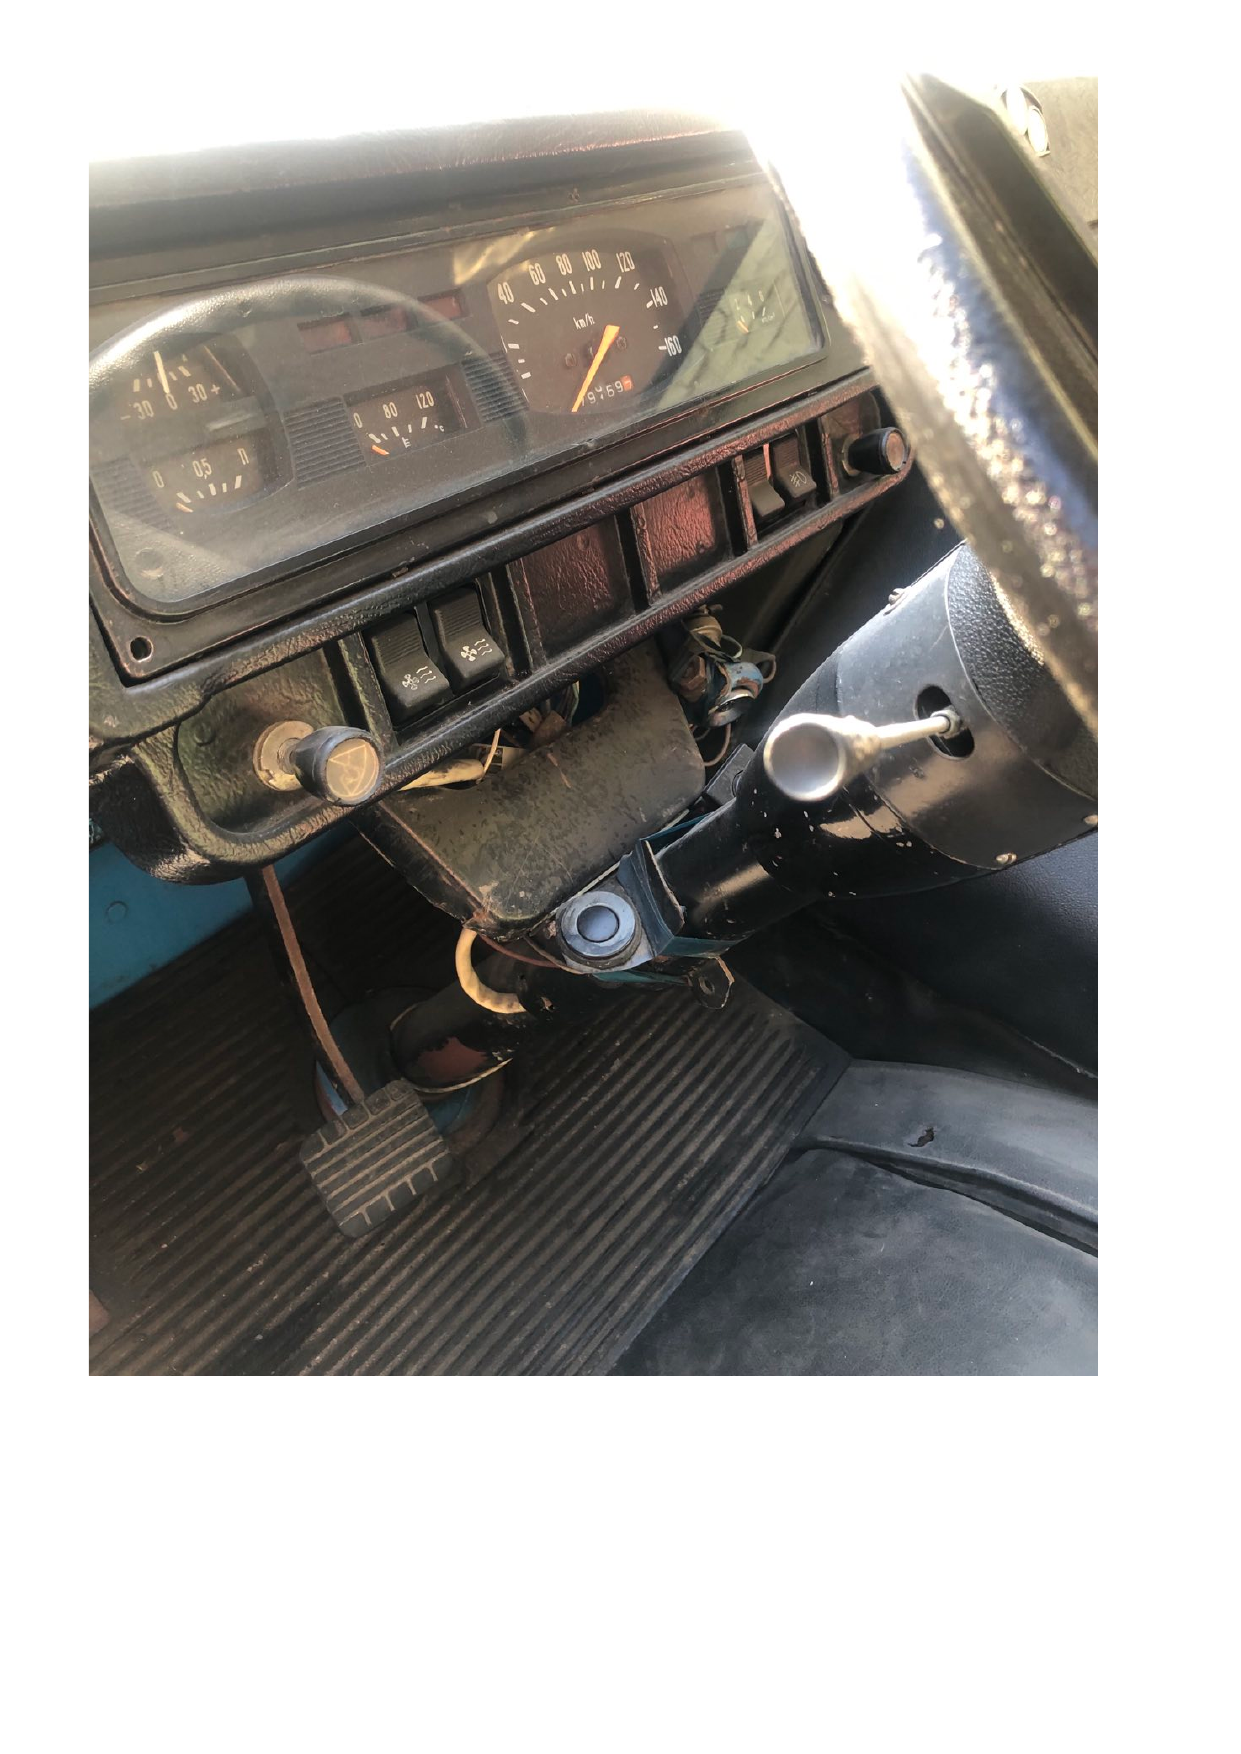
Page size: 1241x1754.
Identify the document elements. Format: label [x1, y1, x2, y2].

table_cell [78, 30, 1192, 1403]
picture [88, 29, 1098, 1376]
